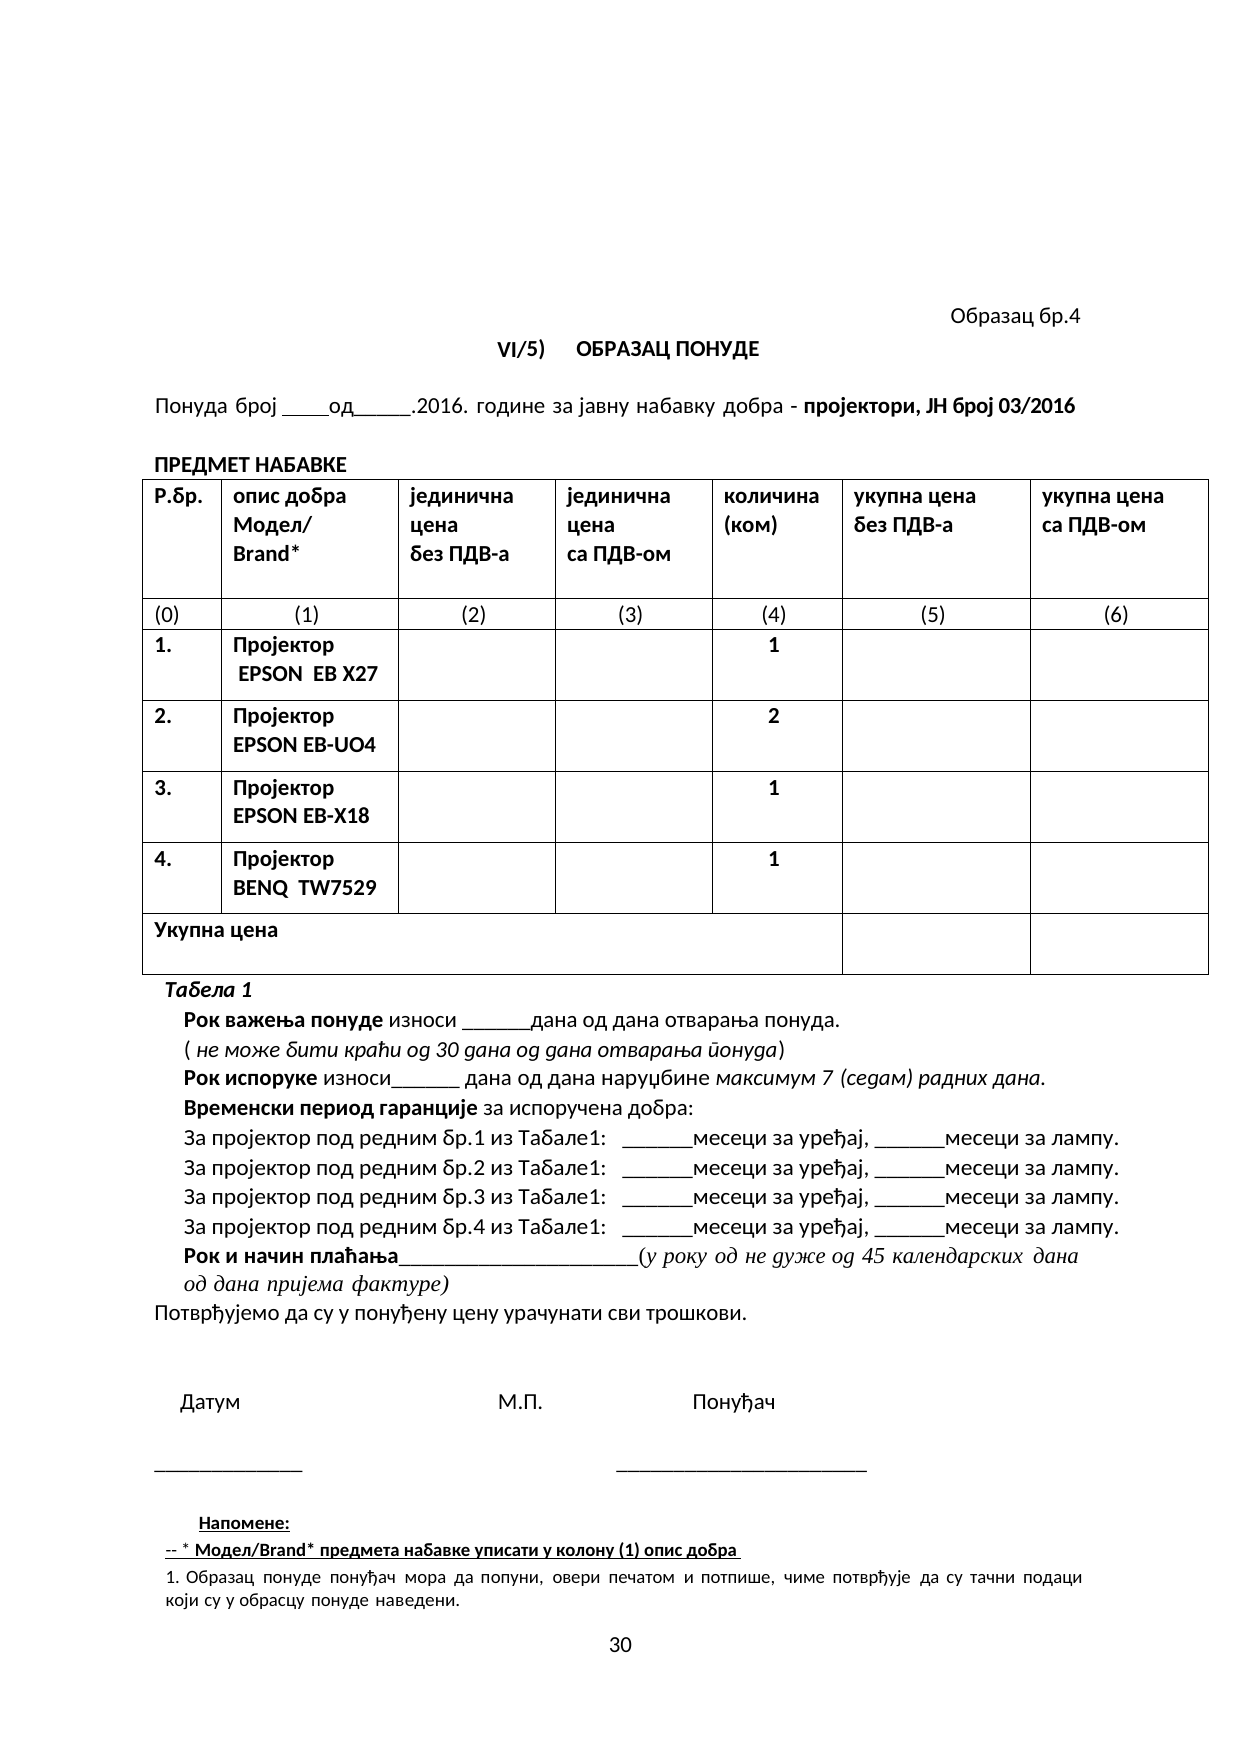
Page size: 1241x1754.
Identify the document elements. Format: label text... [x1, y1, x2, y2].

table_cell Укупна цена [143, 914, 842, 973]
text Образац бр.4 [904, 299, 1088, 329]
table_cell (3) [556, 599, 712, 628]
table_cell 3. [143, 772, 221, 842]
table_cell [556, 772, 712, 842]
table_header укупна цена са ПДВ-ом [1031, 480, 1208, 598]
text Потврђујемо да су у понуђену цену урачунати сви трошкови. [154, 1298, 1079, 1326]
table_cell [1031, 914, 1208, 973]
table_cell [556, 630, 712, 700]
text Напомене: [198, 1511, 1083, 1534]
table_cell Пројектор BENQ TW7529 [222, 843, 398, 913]
text _____________ ______________________ [154, 1447, 1079, 1475]
table_cell (2) [399, 599, 555, 628]
table_cell (6) [1031, 599, 1208, 628]
text Понуда број од_____.2016. године за јавну набавку добра ‐ пројектори, ЈН број 03/2016 [154, 391, 1088, 419]
table_cell 1. [143, 630, 221, 700]
table_cell Пројектор EPSON EB-UO4 [222, 701, 398, 771]
table_cell [1031, 701, 1208, 771]
text За пројектор под редним бр.1 из Табале1: ______месеци за уређај, ______месеци за лампу. [184, 1123, 1135, 1151]
table_cell [399, 772, 555, 842]
table_cell (5) [843, 599, 1030, 628]
table_cell [1031, 772, 1208, 842]
text ПРЕДМЕТ НАБАВКЕ [154, 450, 1079, 478]
table_cell [843, 701, 1030, 771]
table_cell 4. [143, 843, 221, 913]
text Рок испоруке износи______ дана од дана наруџбине максимум 7 (седам) радних дана. [184, 1063, 1086, 1092]
text За пројектор под редним бр.3 из Табале1: ______месеци за уређај, ______месеци за лампу. [184, 1182, 1135, 1210]
table_header јединична цена са ПДВ-ом [556, 480, 712, 598]
table_cell (1) [222, 599, 398, 628]
text Рок и начин плаћања_____________________(у року од не дуже од 45 календарских дана од дана пријема фактуре) [184, 1242, 1079, 1297]
text Датум М.П. Понуђач [154, 1387, 1079, 1415]
table_cell [843, 772, 1030, 842]
table_cell [556, 843, 712, 913]
table_cell [399, 701, 555, 771]
table_cell (0) [143, 599, 221, 628]
table_cell [1031, 630, 1208, 700]
table_cell 1 [713, 772, 842, 842]
table_header количина (ком) [713, 480, 842, 598]
text VI/5) ОБРАЗАЦ ПОНУДЕ [198, 334, 1057, 363]
text Временски период гаранције за испоручена добра: [184, 1093, 1079, 1121]
table_header јединична цена без ПДВ-а [399, 480, 555, 598]
table_cell 2 [713, 701, 842, 771]
table_header Р.бр. [143, 480, 221, 598]
table_cell [843, 843, 1030, 913]
text За пројектор под редним бр.4 из Табале1: ______месеци за уређај, ______месеци за лампу. [184, 1212, 1135, 1240]
text 1. Образац понуде понуђач мора да попуни, овери печатом и потпише, чиме потврђује да су тачни подаци који су у обрасцу понуде наведени. [165, 1565, 1083, 1611]
table_cell [556, 701, 712, 771]
table_cell [399, 630, 555, 700]
table_header опис добра Модел/Brand* [222, 480, 398, 598]
text Рок важења понуде износи ______дана од дана отварања понуда. [184, 1005, 1079, 1033]
table_cell [843, 914, 1030, 973]
table_cell Пројектор EPSON EB-X18 [222, 772, 398, 842]
table_cell 2. [143, 701, 221, 771]
table_cell Пројектор EPSON EB X27 [222, 630, 398, 700]
text ( не може бити краћи од 30 дана од дана отварања понуда) [184, 1035, 1079, 1063]
text -- * Модел/Brand* предмета набавке уписати у колону (1) опис добра [165, 1538, 1083, 1561]
table_cell (4) [713, 599, 842, 628]
text Табела 1 [154, 975, 1079, 1003]
text За пројектор под редним бр.2 из Табале1: ______месеци за уређај, ______месеци за лампу. [184, 1153, 1135, 1181]
table_header укупна цена без ПДВ-а [843, 480, 1030, 598]
table_cell [399, 843, 555, 913]
table_cell [843, 630, 1030, 700]
table_cell [1031, 843, 1208, 913]
table_cell 1 [713, 630, 842, 700]
table_cell 1 [713, 843, 842, 913]
